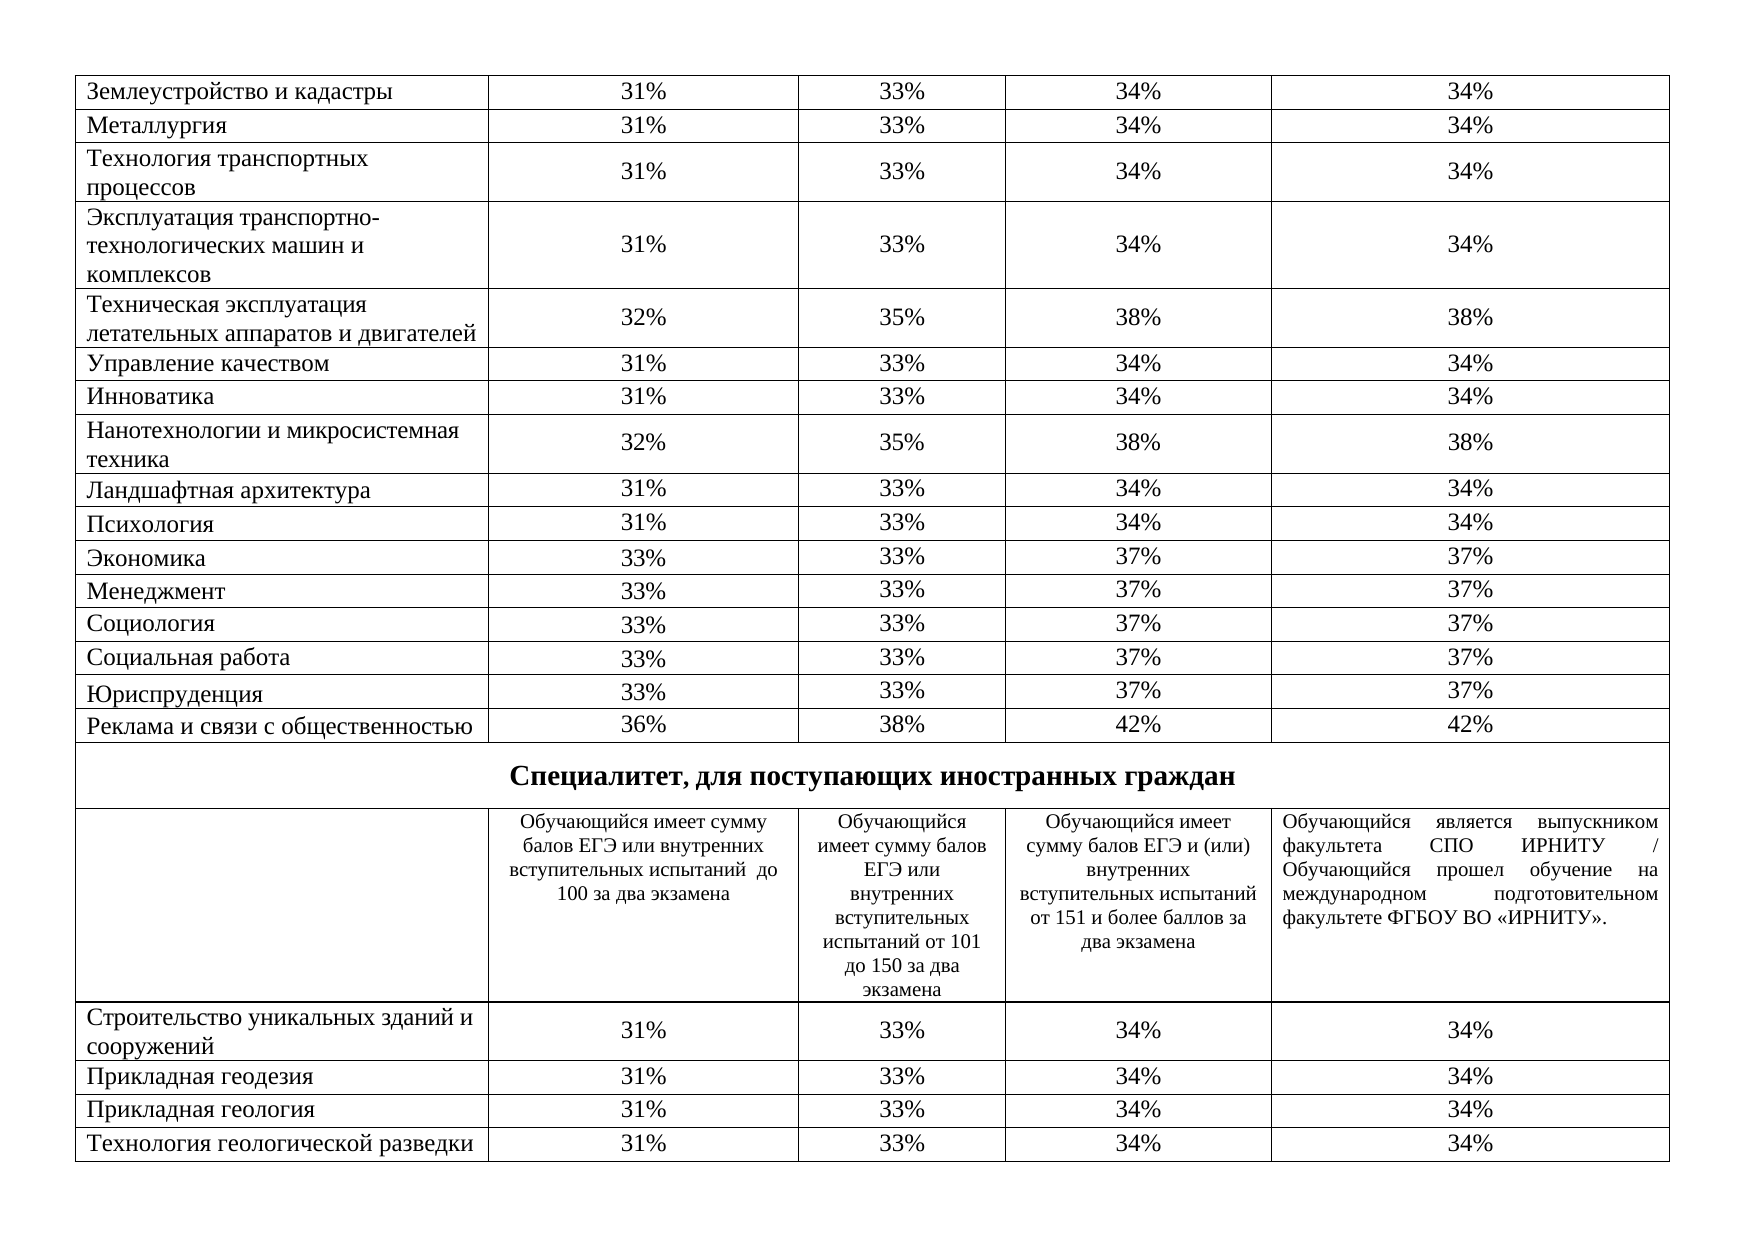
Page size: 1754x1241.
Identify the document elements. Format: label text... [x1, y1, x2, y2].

table_cell 42% [1272, 709, 1669, 742]
table_cell 34% [1006, 1003, 1271, 1060]
table_cell 33% [489, 642, 798, 674]
table_cell 31% [489, 348, 798, 380]
table_cell Прикладная геология [76, 1095, 488, 1127]
table_cell 34% [1006, 507, 1271, 540]
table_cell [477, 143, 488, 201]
table_cell 34% [1006, 381, 1271, 414]
table_cell Обучающийся имеет сумму балов ЕГЭ или внутренних вступительных испытаний до 100 за два экзамена [489, 809, 798, 1001]
table_cell 31% [489, 76, 798, 109]
table_cell Инноватика [76, 381, 488, 414]
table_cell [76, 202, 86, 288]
table_cell 35% [799, 289, 1005, 347]
table_cell Прикладная геодезия [76, 1061, 488, 1093]
table_cell 31% [489, 202, 798, 288]
table_cell Экономика [76, 541, 488, 573]
table_cell 34% [1006, 474, 1271, 506]
table_cell Обучающийся имеет сумму балов ЕГЭ или внутренних вступительных испытаний от 101 до 150 за два экзамена [799, 809, 1005, 1001]
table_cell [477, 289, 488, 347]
table_cell 37% [1006, 575, 1271, 607]
table_cell 31% [489, 474, 798, 506]
table_cell 37% [1272, 575, 1669, 607]
table_cell 34% [1272, 1061, 1669, 1093]
table_cell 34% [1006, 1128, 1271, 1161]
table_cell 34% [1272, 1095, 1669, 1127]
table_cell 36% [489, 709, 798, 742]
table_cell 34% [1006, 202, 1271, 288]
table_cell 33% [799, 474, 1005, 506]
table_cell 33% [799, 608, 1005, 641]
table_cell 31% [489, 110, 798, 142]
table_cell 33% [489, 541, 798, 573]
table_cell Управление качеством [76, 348, 488, 380]
table_cell 35% [799, 415, 1005, 472]
table_cell 33% [799, 1003, 1005, 1060]
table_cell 34% [1272, 1003, 1669, 1060]
table_cell 33% [489, 575, 798, 607]
table_cell 33% [489, 608, 798, 641]
table_cell 33% [799, 575, 1005, 607]
table_cell 37% [1272, 642, 1669, 674]
table_cell 34% [1272, 348, 1669, 380]
table_cell Технология геологической разведки [76, 1128, 488, 1161]
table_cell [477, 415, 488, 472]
table_cell 38% [1272, 415, 1669, 472]
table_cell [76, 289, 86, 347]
table_cell 37% [1006, 608, 1271, 641]
table_cell 34% [1272, 507, 1669, 540]
table_cell 32% [489, 289, 798, 347]
table_cell Обучающийся является выпускником факультета СПО ИРНИТУ / Обучающийся прошел обучение на международном подготовительном факультете ФГБОУ ВО «ИРНИТУ». [1272, 809, 1669, 1001]
table_cell 31% [489, 507, 798, 540]
table_cell 34% [1272, 474, 1669, 506]
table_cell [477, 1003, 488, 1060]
table_cell 37% [1006, 541, 1271, 573]
table_cell 37% [1006, 642, 1271, 674]
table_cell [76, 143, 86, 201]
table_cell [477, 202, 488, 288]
table_cell 34% [1272, 381, 1669, 414]
table_cell 33% [799, 675, 1005, 708]
table_cell Землеустройство и кадастры [76, 76, 488, 109]
table_cell 34% [1272, 202, 1669, 288]
table_cell 31% [489, 1003, 798, 1060]
table_cell 31% [489, 143, 798, 201]
table_cell 42% [1006, 709, 1271, 742]
table_cell 34% [1272, 1128, 1669, 1161]
table_cell 37% [1006, 675, 1271, 708]
table_cell 33% [799, 507, 1005, 540]
table_cell 31% [489, 1128, 798, 1161]
table_cell 37% [1272, 541, 1669, 573]
table_cell 34% [1006, 348, 1271, 380]
table_cell 31% [489, 1061, 798, 1093]
table_cell 38% [1006, 415, 1271, 472]
table_cell 34% [1272, 143, 1669, 201]
table_cell 38% [799, 709, 1005, 742]
table_cell 33% [799, 1128, 1005, 1161]
table_cell 33% [799, 143, 1005, 201]
table_cell 34% [1006, 143, 1271, 201]
table_cell 33% [799, 1095, 1005, 1127]
table_cell 31% [489, 1095, 798, 1127]
table_cell 37% [1272, 675, 1669, 708]
table_cell Психология [76, 507, 488, 540]
table_cell 38% [1272, 289, 1669, 347]
table_cell 33% [799, 1061, 1005, 1093]
table_cell [76, 809, 488, 1001]
table_cell 38% [1006, 289, 1271, 347]
table_cell 31% [489, 381, 798, 414]
table_cell 33% [799, 348, 1005, 380]
table_cell 34% [1006, 76, 1271, 109]
table_cell 33% [799, 76, 1005, 109]
table_cell 34% [1006, 1095, 1271, 1127]
table_cell 34% [1006, 110, 1271, 142]
table_cell 33% [799, 642, 1005, 674]
table_cell 33% [799, 202, 1005, 288]
table_cell 33% [799, 110, 1005, 142]
table_cell 33% [489, 675, 798, 708]
table_cell Менеджмент [76, 575, 488, 607]
table_cell Ландшафтная архитектура [76, 474, 488, 506]
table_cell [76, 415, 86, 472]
table_cell Специалитет, для поступающих иностранных граждан [76, 743, 1669, 808]
table_cell Социология [76, 608, 488, 641]
table_cell Металлургия [76, 110, 488, 142]
table_cell Реклама и связи с общественностью [76, 709, 488, 742]
table_cell Обучающийся имеет сумму балов ЕГЭ и (или) внутренних вступительных испытаний от 151 и более баллов за два экзамена [1006, 809, 1271, 1001]
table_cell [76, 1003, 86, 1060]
table_cell 33% [799, 541, 1005, 573]
table_cell 33% [799, 381, 1005, 414]
table_cell Юриспруденция [76, 675, 488, 708]
table_cell 37% [1272, 608, 1669, 641]
table_cell 34% [1272, 76, 1669, 109]
table_cell 32% [489, 415, 798, 472]
table_cell 34% [1006, 1061, 1271, 1093]
table_cell 34% [1272, 110, 1669, 142]
table_cell Социальная работа [76, 642, 488, 674]
